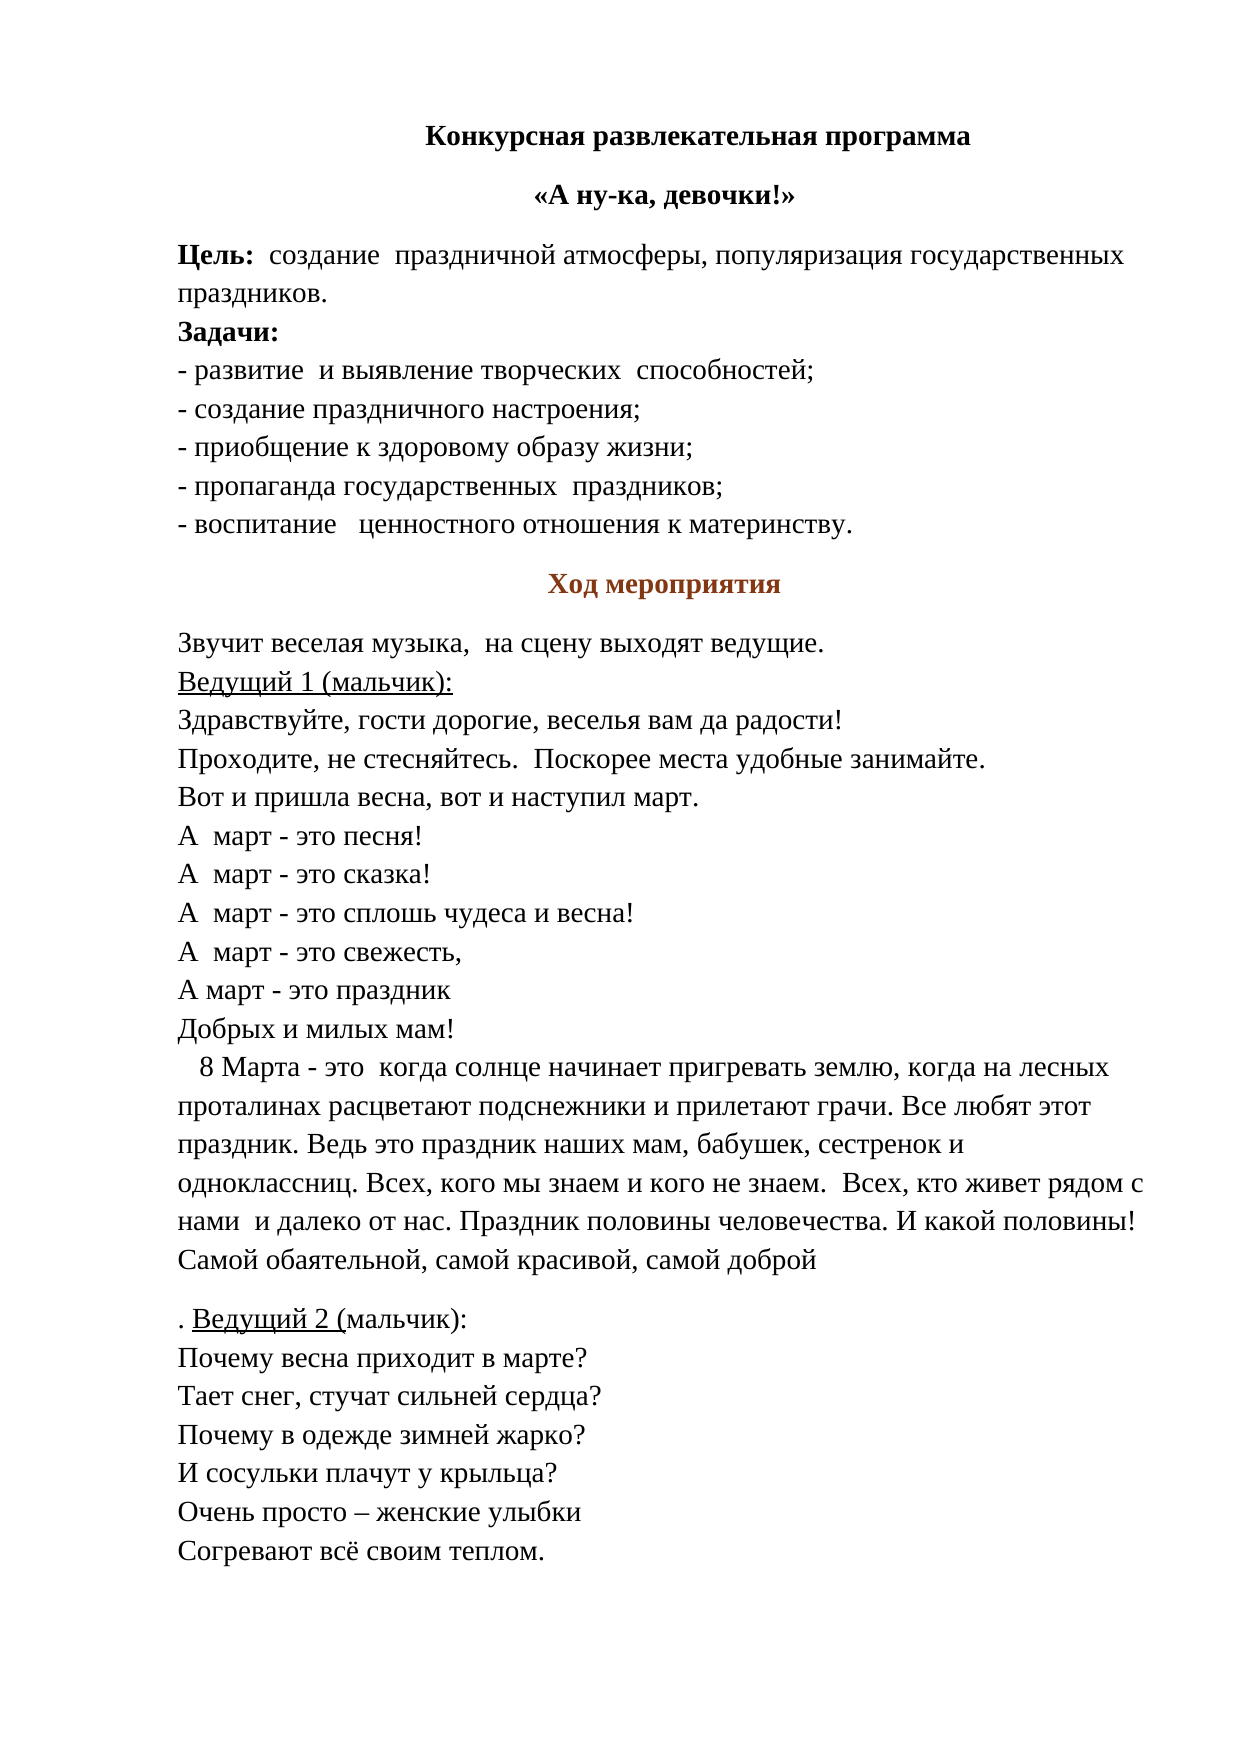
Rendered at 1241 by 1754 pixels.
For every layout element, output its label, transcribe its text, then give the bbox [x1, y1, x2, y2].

text Ход мероприятия [177, 566, 1152, 599]
text Звучит веселая музыка, на сцену выходят ведущие. Ведущий 1 (мальчик): Здравствуйте, гости дорогие, веселья вам да радости! Проходите, не стесняйтесь. Поскорее места удобные занимайте. Вот и пришла весна, вот и наступил март. А март - это песня! А март - это сказка! А март - это сплошь чудеса и весна! А март - это свежесть, А март - это праздник Добрых и милых мам! 8 Марта - это когда солнце начинает пригревать землю, когда на лесных проталинах расцветают подснежники и прилетают грачи. Все любят этот праздник. Ведь это праздник наших мам, бабушек, сестренок и одноклассниц. Всех, кого мы знаем и кого не знаем. Всех, кто живет рядом с нами и далеко от нас. Праздник половины человечества. И какой половины! Самой обаятельной, самой красивой, самой доброй [177, 625, 1152, 1276]
text Цель: создание праздничной атмосферы, популяризация государственных праздников. Задачи: - развитие и выявление творческих способностей; - создание праздничного настроения; - приобщение к здоровому образу жизни; - пропаганда государственных праздников; - воспитание ценностного отношения к материнству. [177, 237, 1152, 540]
text «А ну-ка, девочки!» [177, 177, 1152, 211]
text Конкурсная развлекательная программа [177, 118, 1152, 152]
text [177, 1301, 1152, 1566]
